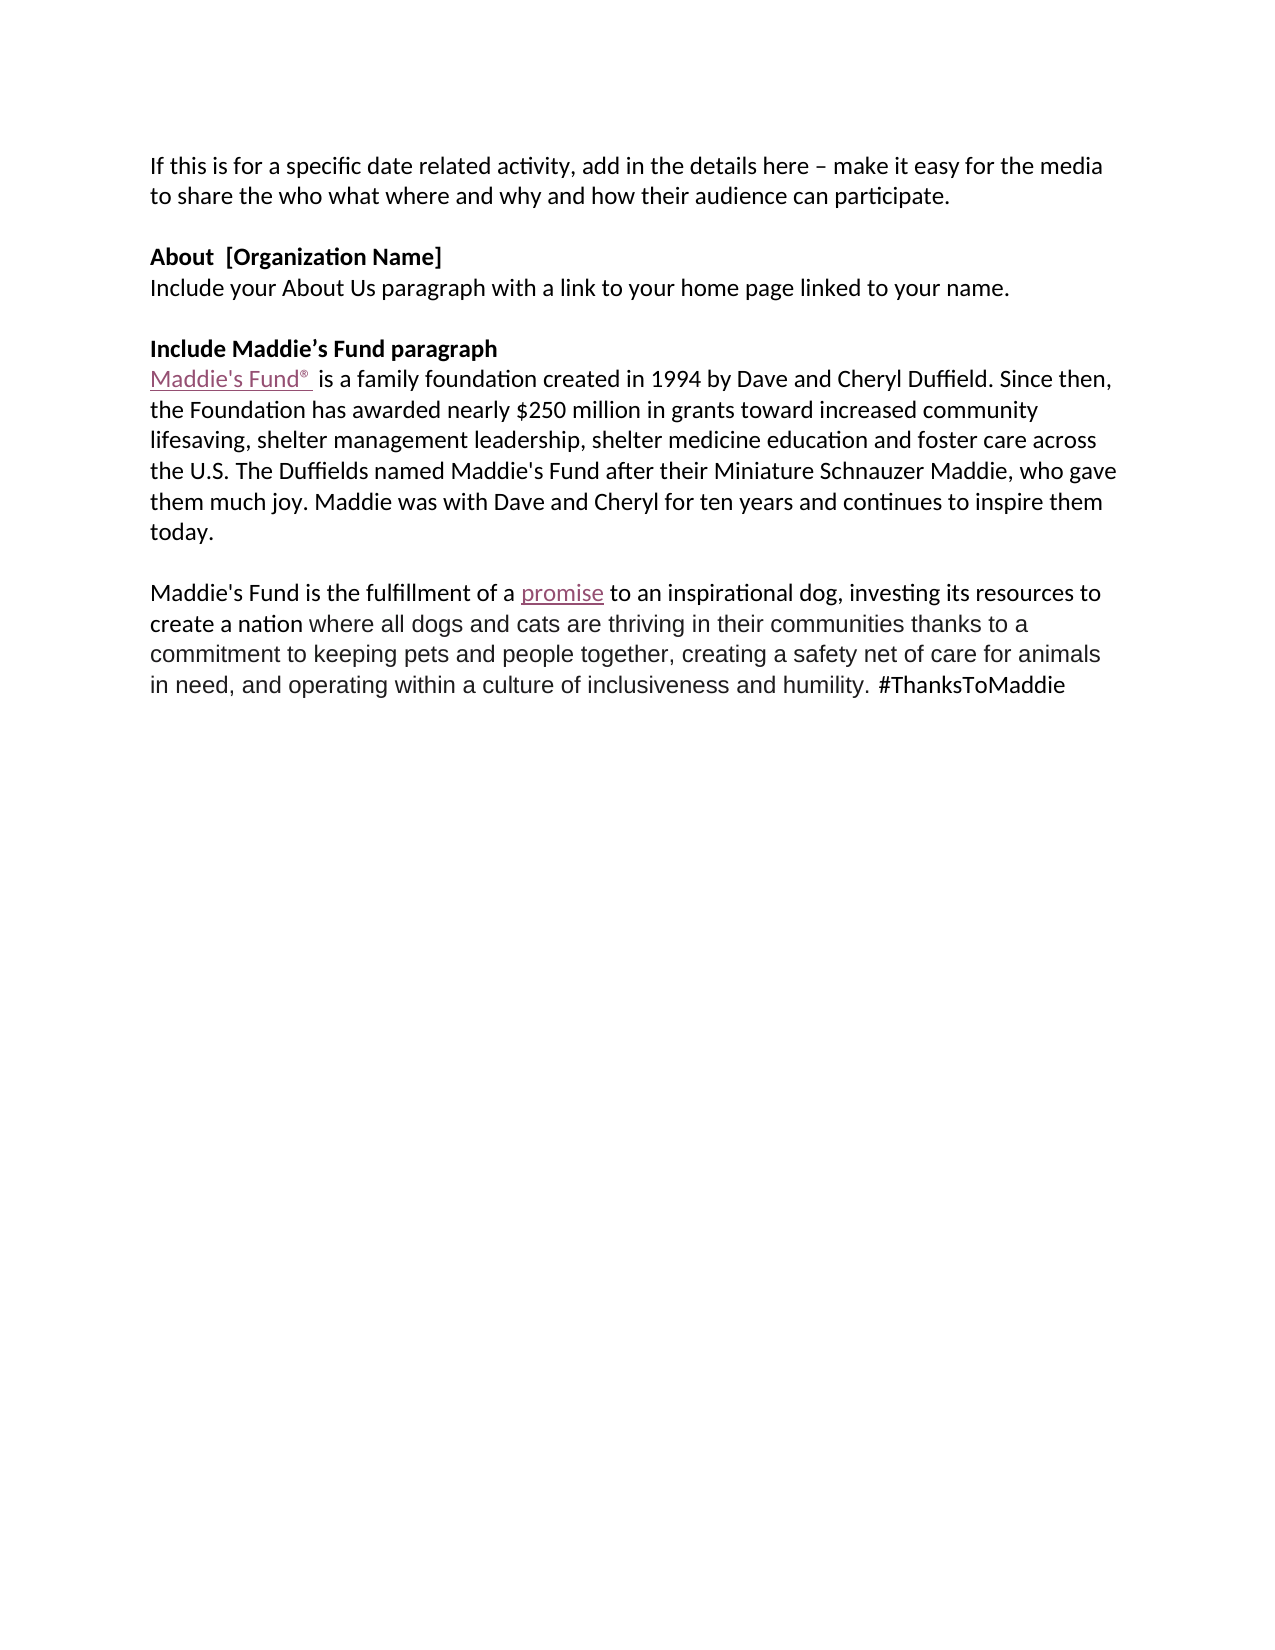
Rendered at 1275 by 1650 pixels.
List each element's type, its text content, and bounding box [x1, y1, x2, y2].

text If this is for a specific date related activity, add in the details here – make it easy for the media to share the who what where and why and how their audience can participate. [150, 150, 1125, 211]
text About [Organization Name] [150, 242, 1125, 272]
text Include Maddie’s Fund paragraph [150, 333, 1125, 364]
text Maddie's Fund® is a family foundation created in 1994 by Dave and Cheryl Duffield. Since then, the Foundation has awarded nearly $250 million in grants toward increased community lifesaving, shelter management leadership, shelter medicine education and foster care across the U.S. The Duffields named Maddie's Fund after their Miniature Schnauzer Maddie, who gave them much joy. Maddie was with Dave and Cheryl for ten years and continues to inspire them today. [150, 364, 1125, 547]
text Maddie's Fund is the fulfillment of a promise to an inspirational dog, investing its resources to create a nation where all dogs and cats are thriving in their communities thanks to a commitment to keeping pets and people together, creating a safety net of care for animals in need, and operating within a culture of inclusiveness and humility. #ThanksToMaddie [150, 577, 1125, 699]
text Include your About Us paragraph with a link to your home page linked to your name. [150, 272, 1125, 303]
